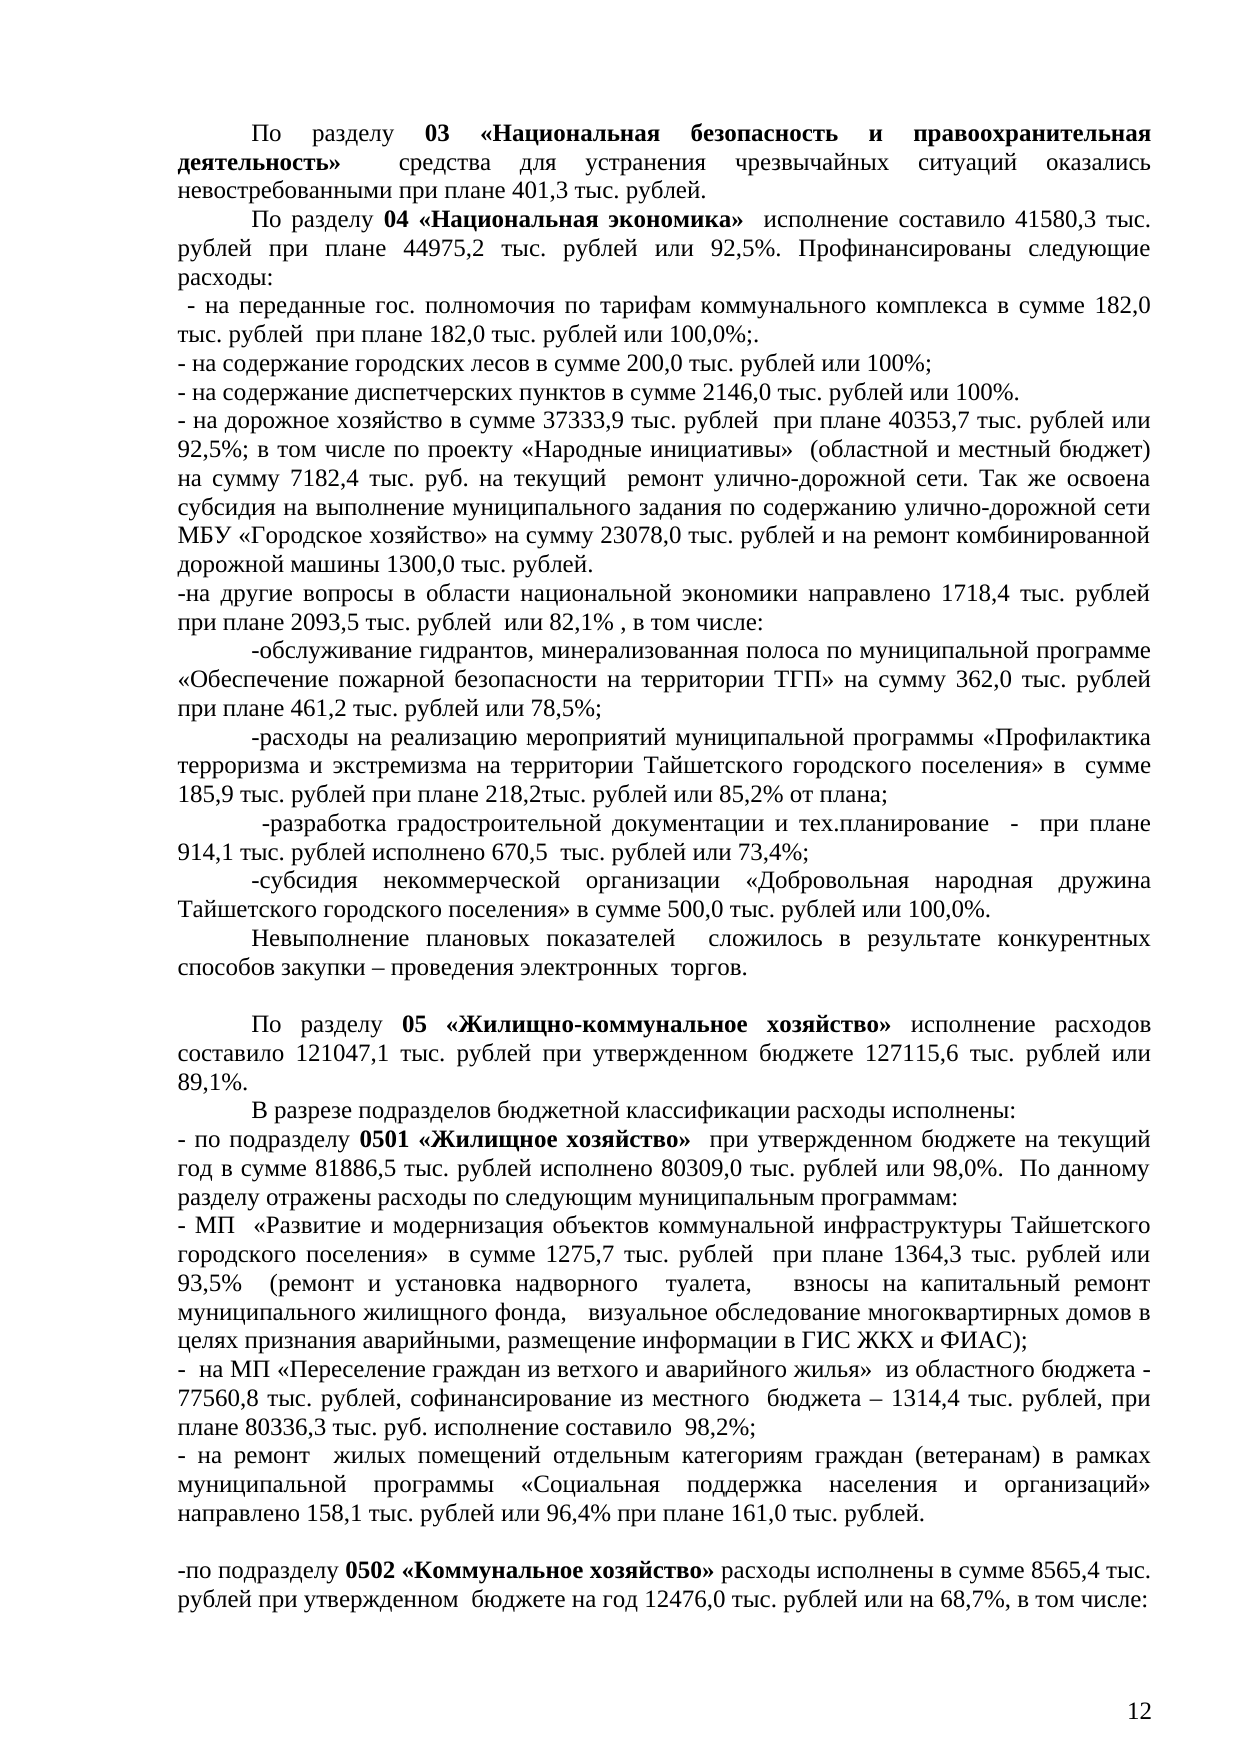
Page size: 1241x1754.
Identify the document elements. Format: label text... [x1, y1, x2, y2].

text - МП «Развитие и модернизация объектов коммунальной инфраструктуры Тайшетского городского поселения» в сумме 1275,7 тыс. рублей при плане 1364,3 тыс. рублей или 93,5% (ремонт и установка надворного туалета, взносы на капитальный ремонт муниципального жилищного фонда, визуальное обследование многоквартирных домов в целях признания аварийными, размещение информации в ГИС ЖКХ и ФИАС); [177, 1211, 1152, 1354]
text - на переданные гос. полномочия по тарифам коммунального комплекса в сумме 182,0 тыс. рублей при плане 182,0 тыс. рублей или 100,0%;. [177, 291, 1152, 348]
text - на содержание городских лесов в сумме 200,0 тыс. рублей или 100%; [177, 348, 1152, 377]
text - на дорожное хозяйство в сумме 37333,9 тыс. рублей при плане 40353,7 тыс. рублей или 92,5%; в том числе по проекту «Народные инициативы» (областной и местный бюджет) на сумму 7182,4 тыс. руб. на текущий ремонт улично-дорожной сети. Так же освоена субсидия на выполнение муниципального задания по содержанию улично-дорожной сети МБУ «Городское хозяйство» на сумму 23078,0 тыс. рублей и на ремонт комбинированной дорожной машины 1300,0 тыс. рублей. [177, 406, 1152, 578]
text - на ремонт жилых помещений отдельным категориям граждан (ветеранам) в рамках муниципальной программы «Социальная поддержка населения и организаций» направлено 158,1 тыс. рублей или 96,4% при плане 161,0 тыс. рублей. [177, 1441, 1152, 1527]
text По разделу 05 «Жилищно-коммунальное хозяйство» исполнение расходов составило 121047,1 тыс. рублей при утвержденном бюджете 127115,6 тыс. рублей или 89,1%. [177, 1009, 1152, 1096]
text -обслуживание гидрантов, минерализованная полоса по муниципальной программе «Обеспечение пожарной безопасности на территории ТГП» на сумму 362,0 тыс. рублей при плане 461,2 тыс. рублей или 78,5%; [177, 636, 1152, 722]
text -по подразделу 0502 «Коммунальное хозяйство» расходы исполнены в сумме 8565,4 тыс. рублей при утвержденном бюджете на год 12476,0 тыс. рублей или на 68,7%, в том числе: [177, 1556, 1152, 1613]
text - на содержание диспетчерских пунктов в сумме 2146,0 тыс. рублей или 100%. [177, 377, 1152, 406]
text -на другие вопросы в области национальной экономики направлено 1718,4 тыс. рублей при плане 2093,5 тыс. рублей или 82,1% , в том числе: [177, 578, 1152, 636]
text -расходы на реализацию мероприятий муниципальной программы «Профилактика терроризма и экстремизма на территории Тайшетского городского поселения» в сумме 185,9 тыс. рублей при плане 218,2тыс. рублей или 85,2% от плана; [177, 722, 1152, 808]
text -субсидия некоммерческой организации «Добровольная народная дружина Тайшетского городского поселения» в сумме 500,0 тыс. рублей или 100,0%. [177, 866, 1152, 923]
text - на МП «Переселение граждан из ветхого и аварийного жилья» из областного бюджета -77560,8 тыс. рублей, софинансирование из местного бюджета – 1314,4 тыс. рублей, при плане 80336,3 тыс. руб. исполнение составило 98,2%; [177, 1354, 1152, 1441]
text Невыполнение плановых показателей сложилось в результате конкурентных способов закупки – проведения электронных торгов. [177, 923, 1152, 981]
text -разработка градостроительной документации и тех.планирование - при плане 914,1 тыс. рублей исполнено 670,5 тыс. рублей или 73,4%; [177, 808, 1152, 866]
text По разделу 04 «Национальная экономика» исполнение составило 41580,3 тыс. рублей при плане 44975,2 тыс. рублей или 92,5%. Профинансированы следующие расходы: [177, 204, 1152, 291]
text - по подразделу 0501 «Жилищное хозяйство» при утвержденном бюджете на текущий год в сумме 81886,5 тыс. рублей исполнено 80309,0 тыс. рублей или 98,0%. По данному разделу отражены расходы по следующим муниципальным программам: [177, 1124, 1152, 1211]
text По разделу 03 «Национальная безопасность и правоохранительная деятельность» средства для устранения чрезвычайных ситуаций оказались невостребованными при плане 401,3 тыс. рублей. [177, 118, 1152, 204]
text В разрезе подразделов бюджетной классификации расходы исполнены: [177, 1096, 1152, 1124]
